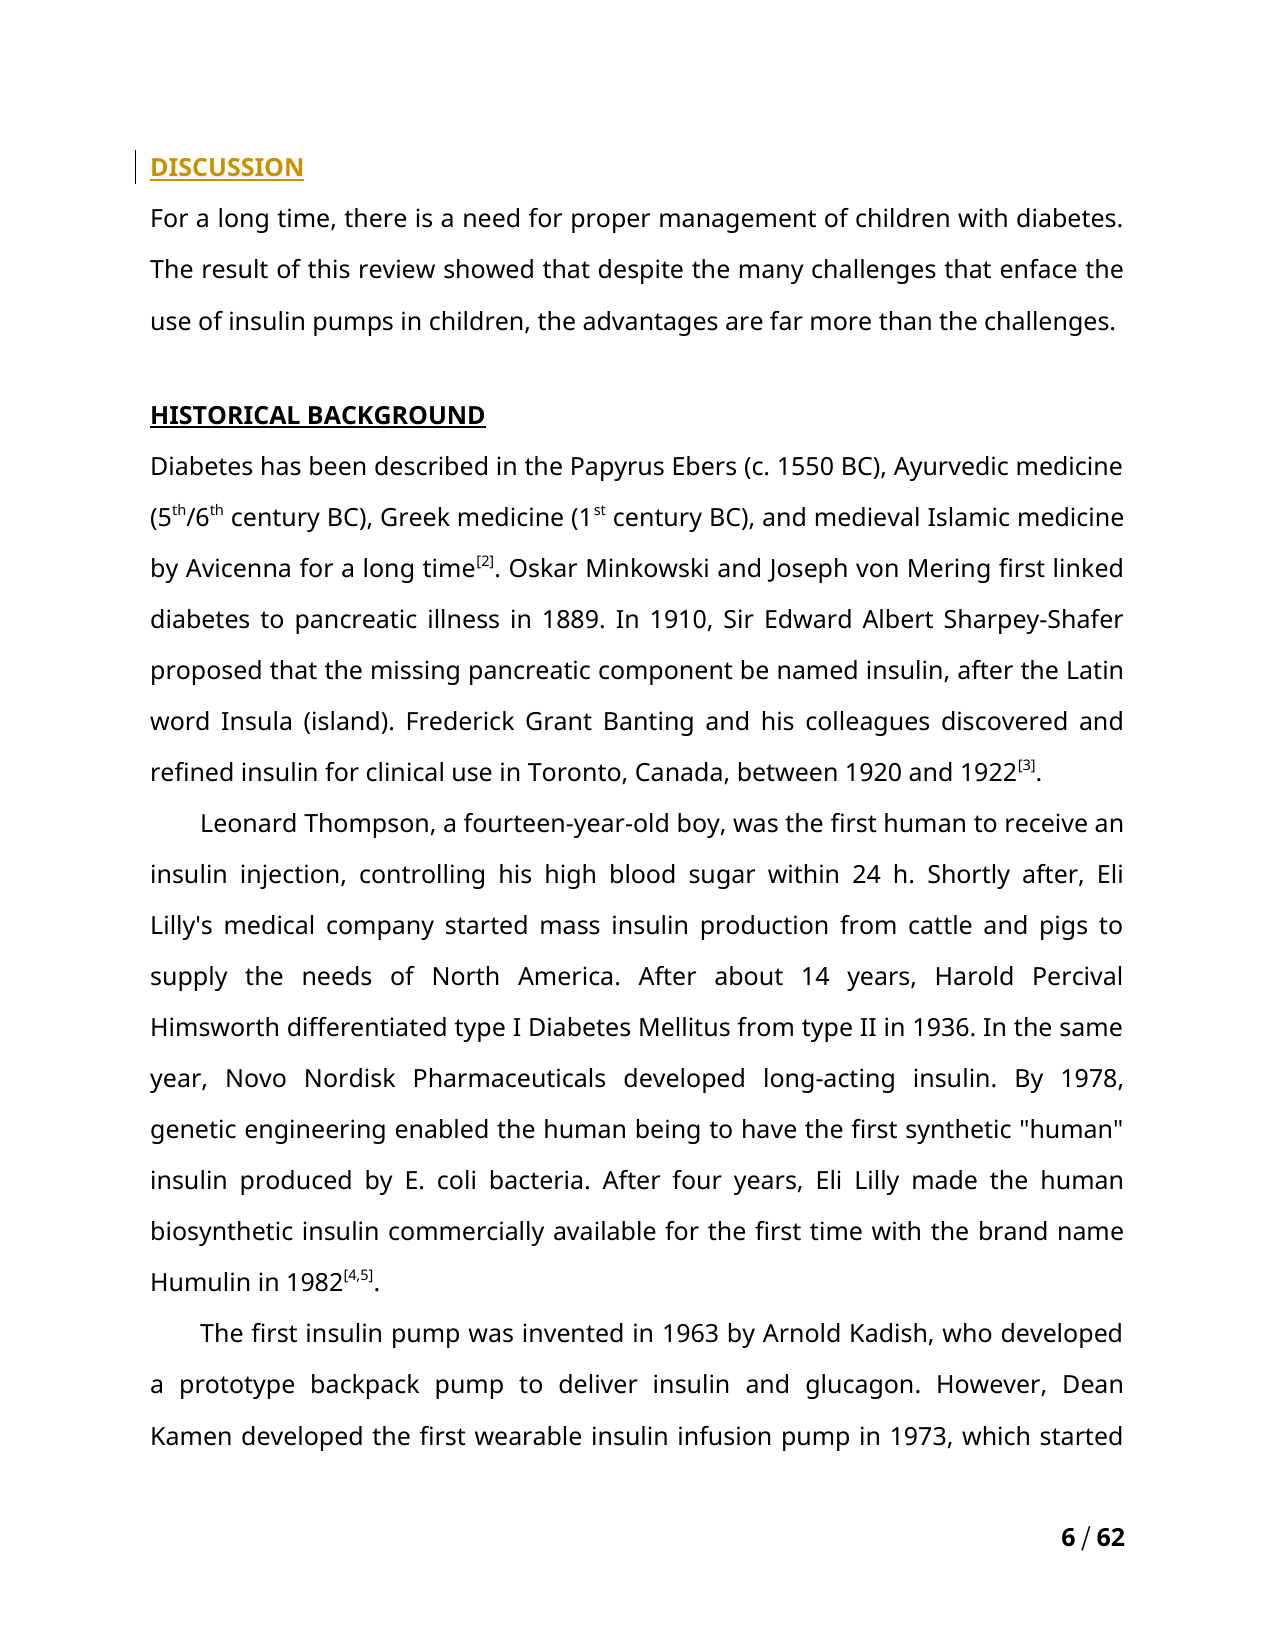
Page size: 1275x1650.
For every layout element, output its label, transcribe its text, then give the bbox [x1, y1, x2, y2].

text For a long time, there is a need for proper management of children with diabetes. The result of this review showed that despite the many challenges that enface the use of insulin pumps in children, the advantages are far more than the challenges. [150, 201, 1125, 337]
text Diabetes has been described in the Papyrus Ebers (c. 1550 BC), Ayurvedic medicine (5th/6th century BC), Greek medicine (1st century BC), and medieval Islamic medicine by Avicenna for a long time[2]. Oskar Minkowski and Joseph von Mering first linked diabetes to pancreatic illness in 1889. In 1910, Sir Edward Albert Sharpey-Shafer proposed that the missing pancreatic component be named insulin, after the Latin word Insula (island). Frederick Grant Banting and his colleagues discovered and refined insulin for clinical use in Toronto, Canada, between 1920 and 1922[3]. [150, 448, 1125, 789]
text Leonard Thompson, a fourteen-year-old boy, was the first human to receive an insulin injection, controlling his high blood sugar within 24 h. Shortly after, Eli Lilly's medical company started mass insulin production from cattle and pigs to supply the needs of North America. After about 14 years, Harold Percival Himsworth differentiated type I Diabetes Mellitus from type II in 1936. In the same year, Novo Nordisk Pharmaceuticals developed long-acting insulin. By 1978, genetic engineering enabled the human being to have the first synthetic "human" insulin produced by E. coli bacteria. After four years, Eli Lilly made the human biosynthetic insulin commercially available for the first time with the brand name Humulin in 1982[4,5]. [150, 806, 1125, 1299]
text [150, 1316, 1125, 1452]
text discussion [150, 150, 1125, 184]
text HISTORICAL BACKGROUND [150, 397, 1125, 431]
